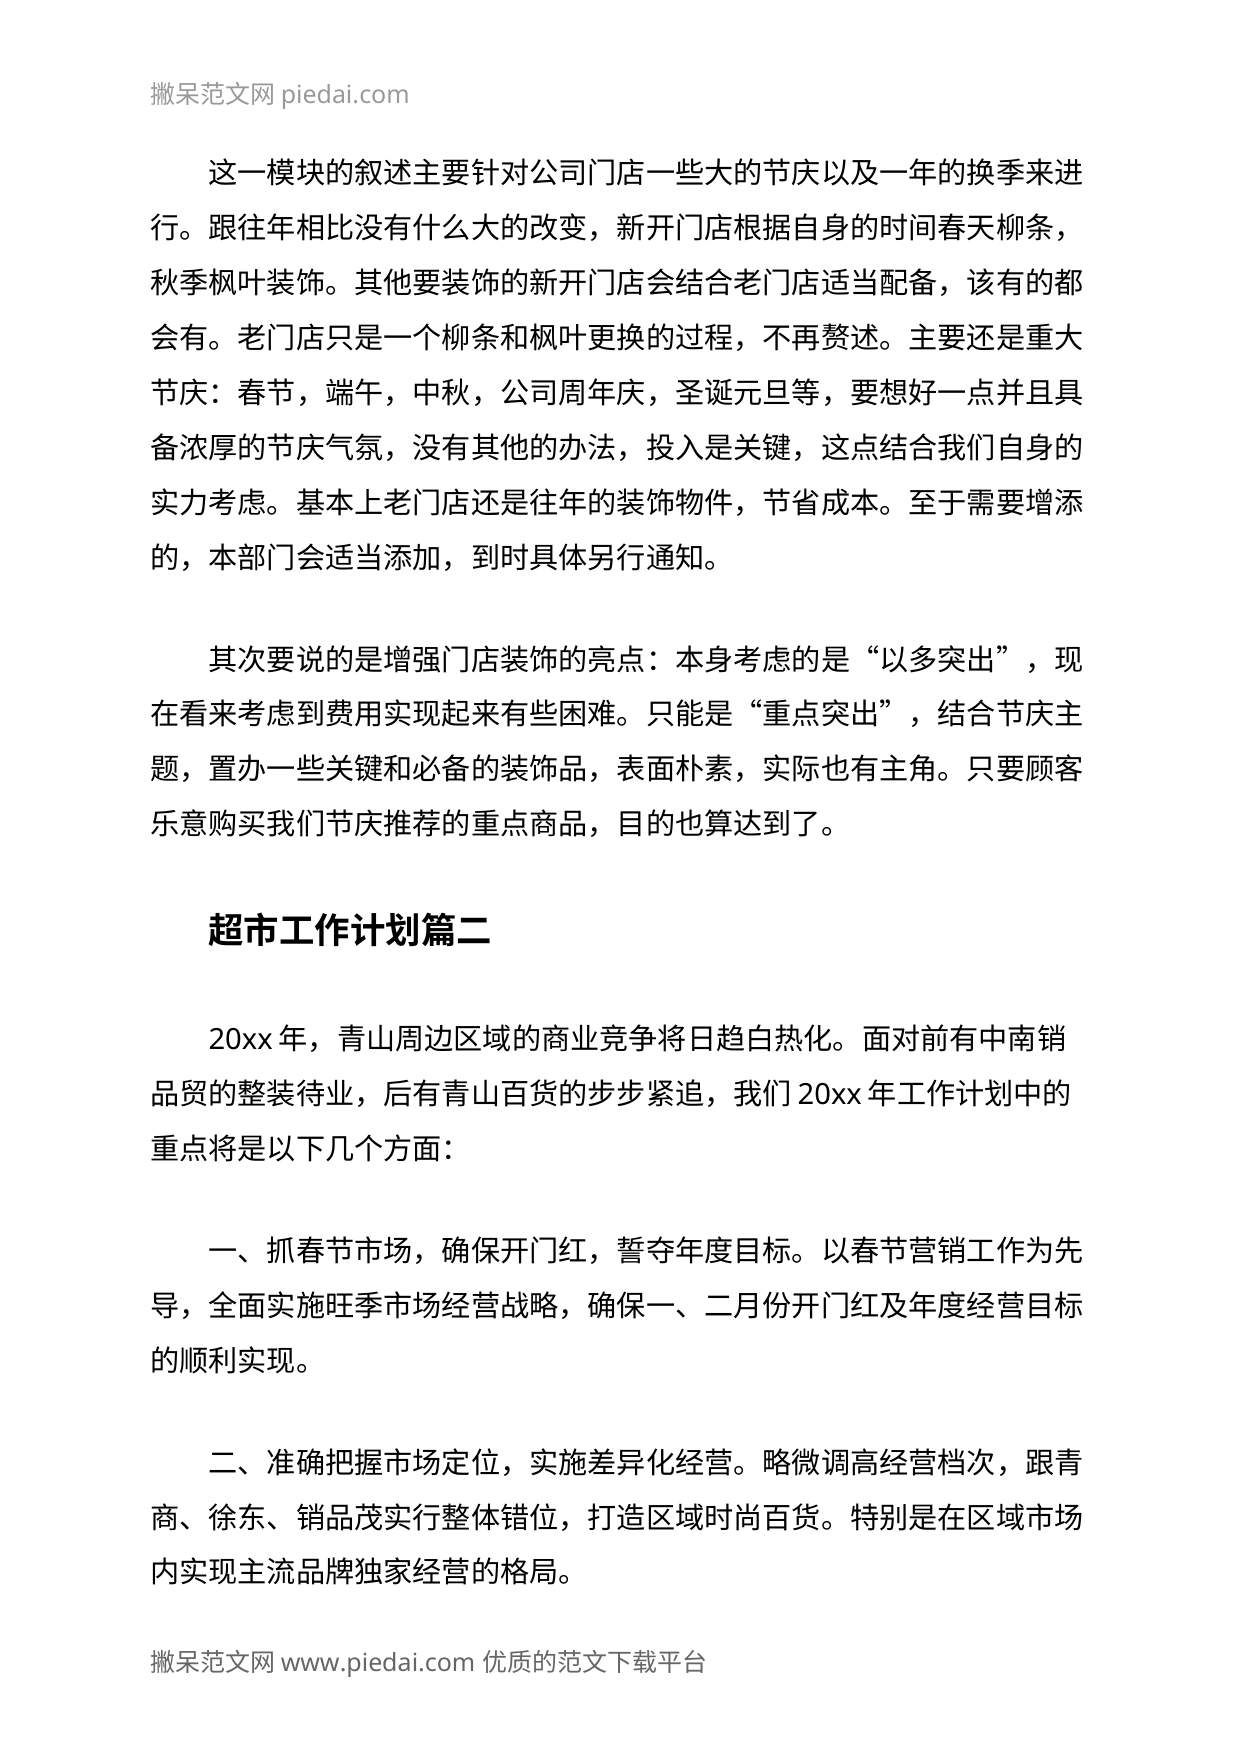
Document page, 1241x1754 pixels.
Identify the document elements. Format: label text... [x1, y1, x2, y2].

text 一、抓春节市场，确保开门红，誓夺年度目标。以春节营销工作为先导，全面实施旺季市场经营战略，确保一、二月份开门红及年度经营目标的顺利实现。 [150, 1228, 1090, 1380]
text 这一模块的叙述主要针对公司门店一些大的节庆以及一年的换季来进行。跟往年相比没有什么大的改变，新开门店根据自身的时间春天柳条，秋季枫叶装饰。其他要装饰的新开门店会结合老门店适当配备，该有的都会有。老门店只是一个柳条和枫叶更换的过程，不再赘述。主要还是重大节庆：春节，端午，中秋，公司周年庆，圣诞元旦等，要想好一点并且具备浓厚的节庆气氛，没有其他的办法，投入是关键，这点结合我们自身的实力考虑。基本上老门店还是往年的装饰物件，节省成本。至于需要增添的，本部门会适当添加，到时具体另行通知。 [150, 150, 1090, 577]
text 20xx年，青山周边区域的商业竞争将日趋白热化。面对前有中南销品贸的整装待业，后有青山百货的步步紧追，我们20xx年工作计划中的重点将是以下几个方面： [150, 1016, 1090, 1168]
text 二、准确把握市场定位，实施差异化经营。略微调高经营档次，跟青商、徐东、销品茂实行整体错位，打造区域时尚百货。特别是在区域市场内实现主流品牌独家经营的格局。 [150, 1439, 1090, 1591]
text 其次要说的是增强门店装饰的亮点：本身考虑的是“以多突出”，现在看来考虑到费用实现起来有些困难。只能是“重点突出”，结合节庆主题，置办一些关键和必备的装饰品，表面朴素，实际也有主角。只要顾客乐意购买我们节庆推荐的重点商品，目的也算达到了。 [150, 636, 1090, 843]
text 超市工作计划篇二 [150, 902, 1090, 954]
